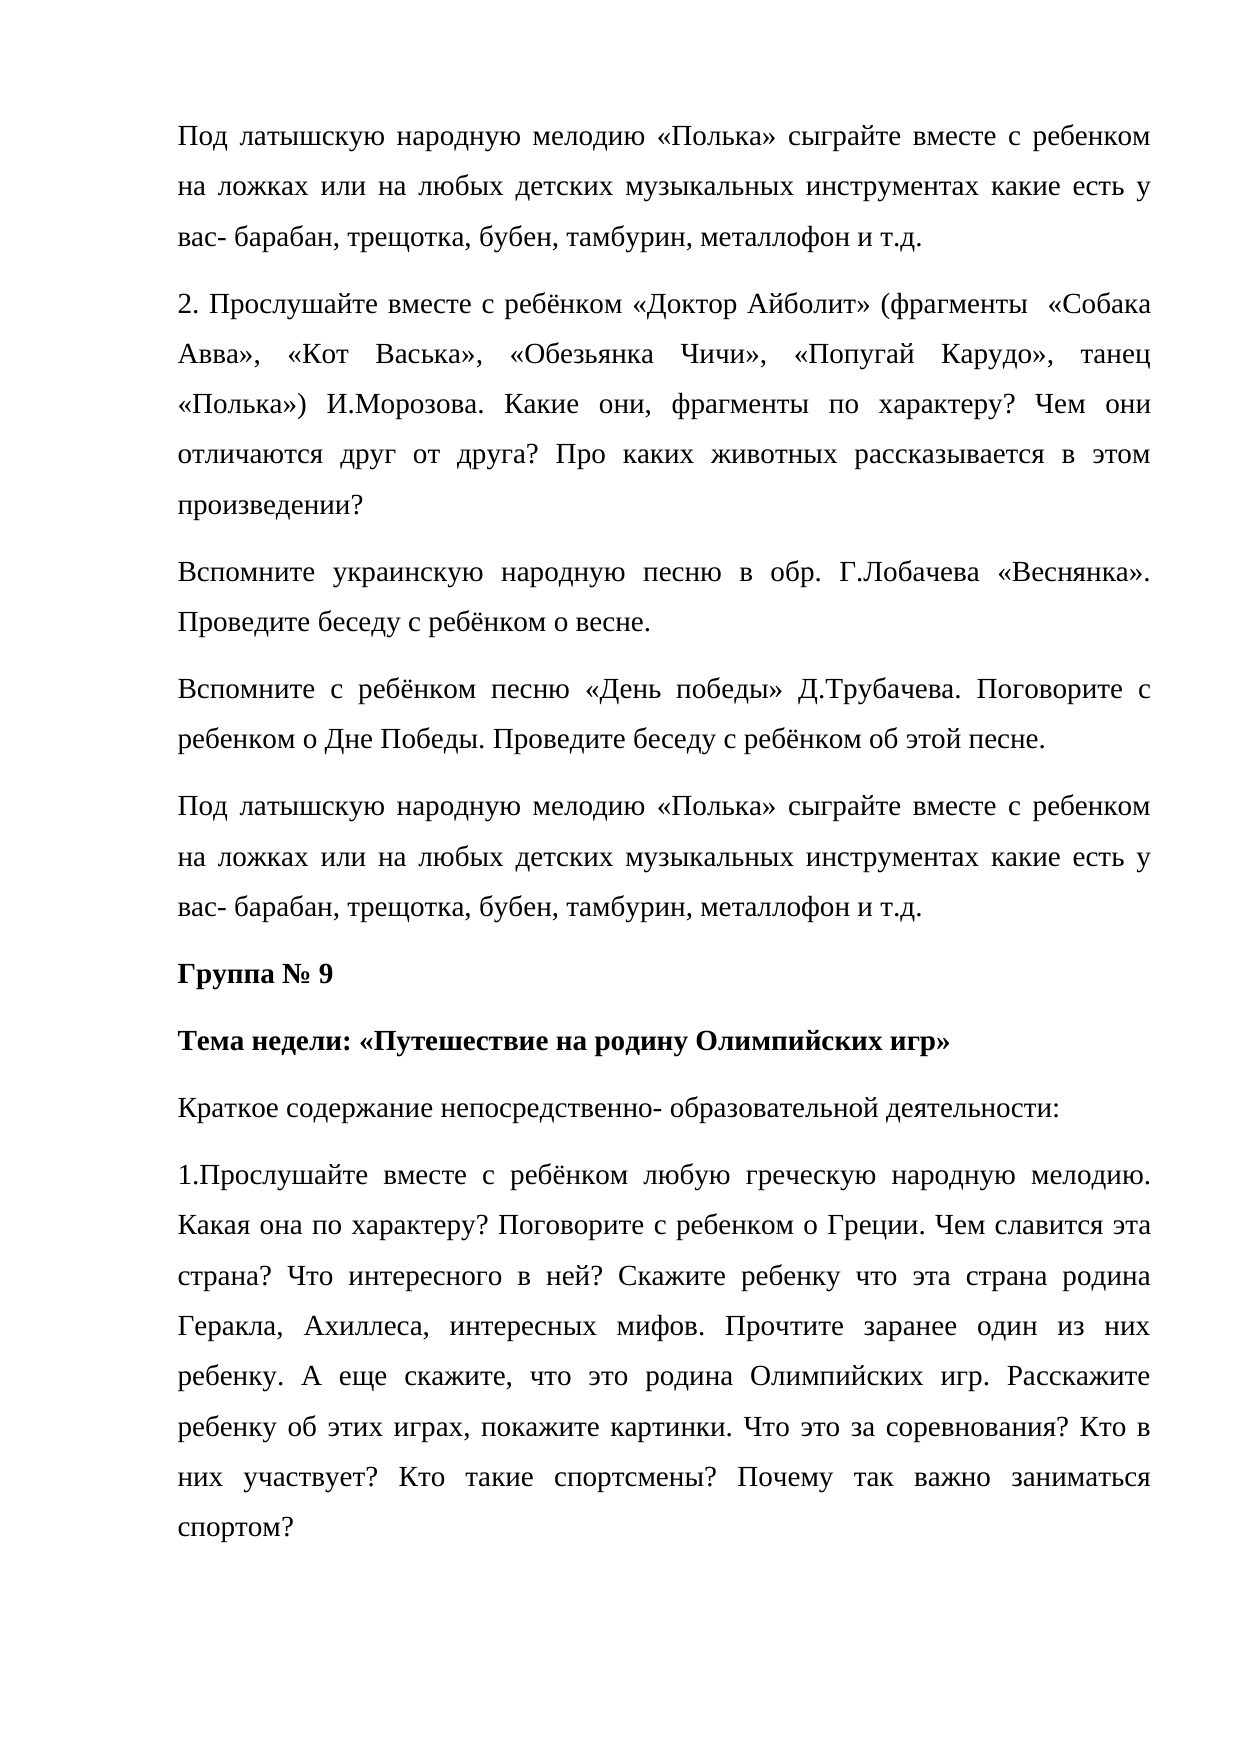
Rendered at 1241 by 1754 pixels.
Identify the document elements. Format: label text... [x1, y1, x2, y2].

text Группа № 9 [177, 956, 1152, 990]
text 1.Прослушайте вместе с ребёнком любую греческую народную мелодию. Какая она по характеру? Поговорите с ребенком о Греции. Чем славится эта страна? Что интересного в ней? Скажите ребенку что эта страна родина Геракла, Ахиллеса, интересных мифов. Прочтите заранее один из них ребенку. А еще скажите, что это родина Олимпийских игр. Расскажите ребенку об этих играх, покажите картинки. Что это за соревнования? Кто в них участвует? Кто такие спортсмены? Почему так важно заниматься спортом? [177, 1157, 1152, 1543]
text Краткое содержание непосредственно- образовательной деятельности: [177, 1090, 1152, 1124]
text Вспомните украинскую народную песню в обр. Г.Лобачева «Веснянка». Проведите беседу с ребёнком о весне. [177, 554, 1152, 638]
text Под латышскую народную мелодию «Полька» сыграйте вместе с ребенком на ложках или на любых детских музыкальных инструментах какие есть у вас- барабан, трещотка, бубен, тамбурин, металлофон и т.д. [177, 118, 1152, 252]
text Тема недели: «Путешествие на родину Олимпийских игр» [177, 1023, 1152, 1057]
text 2. Прослушайте вместе с ребёнком «Доктор Айболит» (фрагменты «Собака Авва», «Кот Васька», «Обезьянка Чичи», «Попугай Карудо», танец «Полька») И.Морозова. Какие они, фрагменты по характеру? Чем они отличаются друг от друга? Про каких животных рассказывается в этом произведении? [177, 286, 1152, 521]
text Вспомните с ребёнком песню «День победы» Д.Трубачева. Поговорите с ребенком о Дне Победы. Проведите беседу с ребёнком об этой песне. [177, 671, 1152, 755]
text Под латышскую народную мелодию «Полька» сыграйте вместе с ребенком на ложках или на любых детских музыкальных инструментах какие есть у вас- барабан, трещотка, бубен, тамбурин, металлофон и т.д. [177, 788, 1152, 923]
